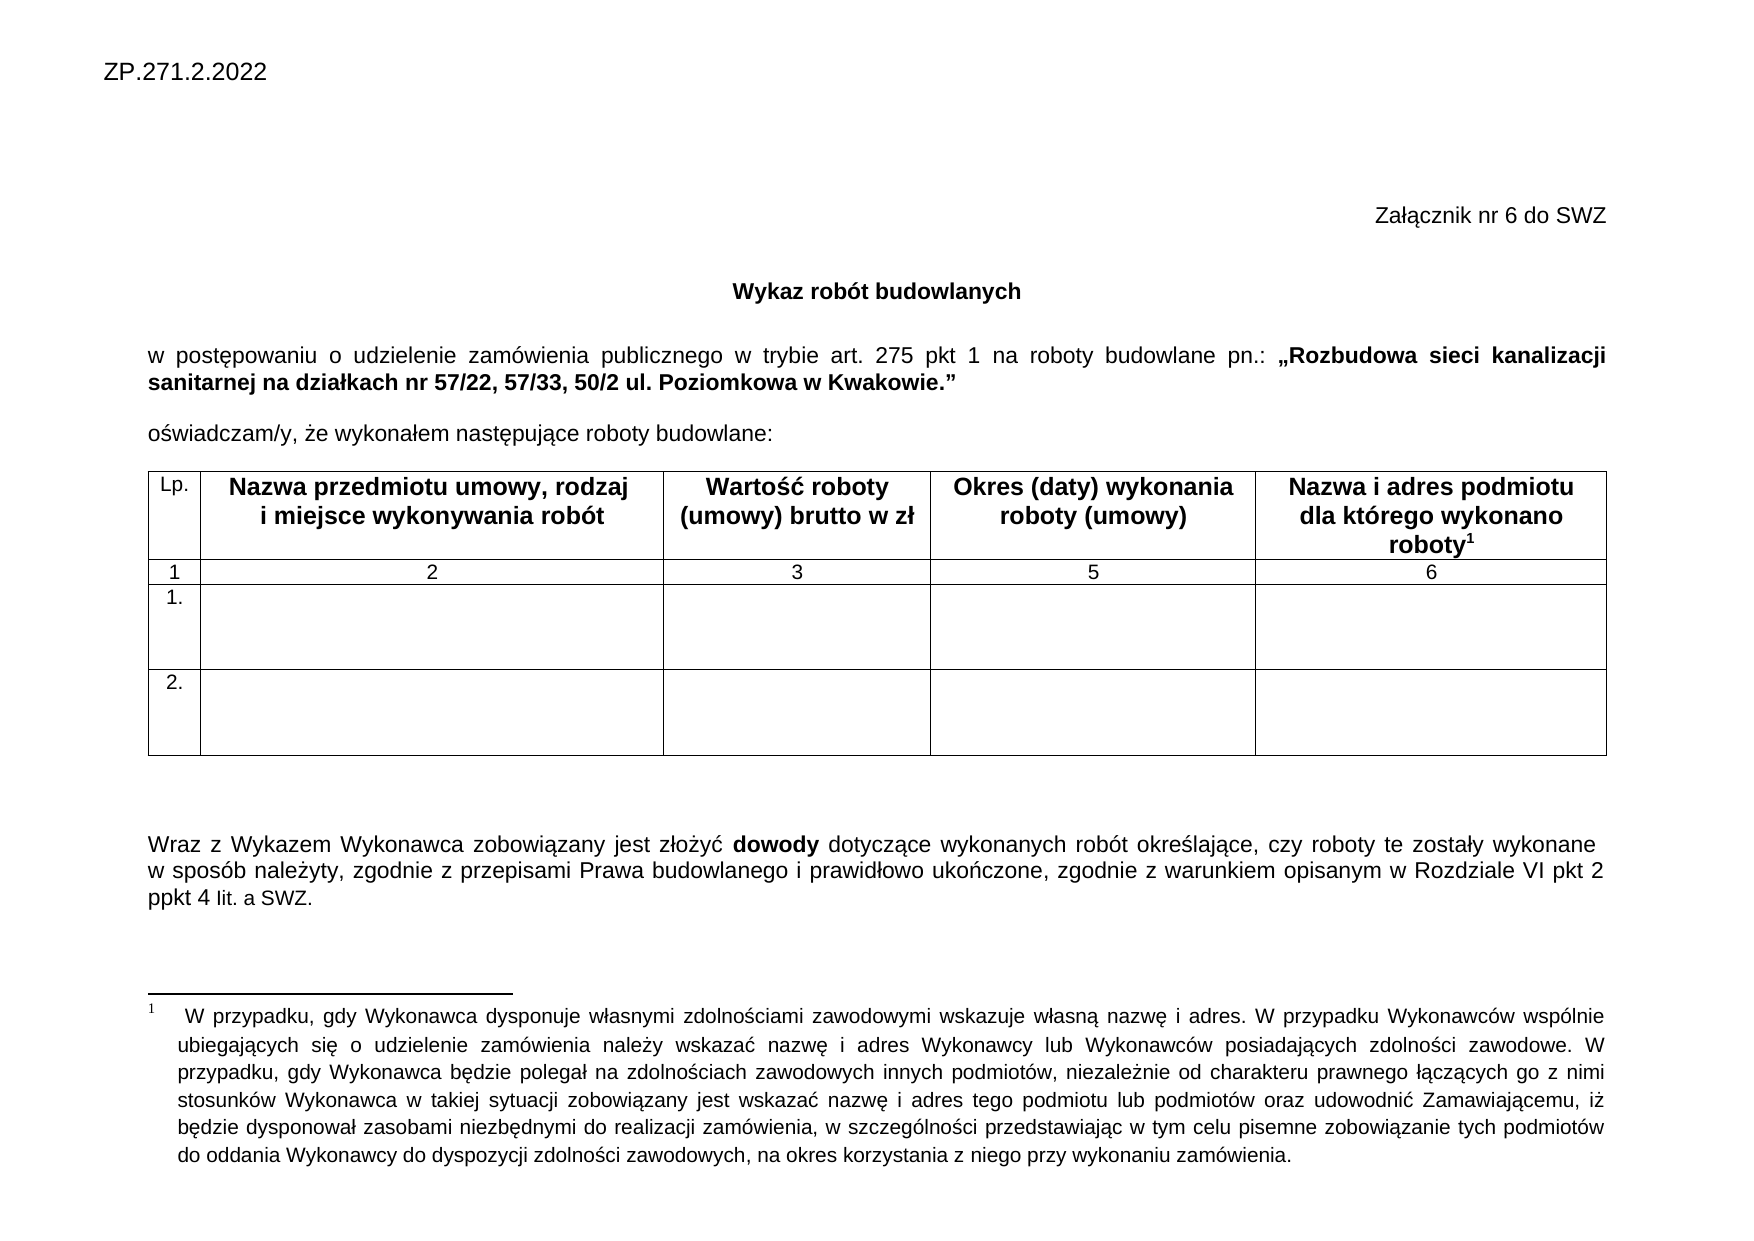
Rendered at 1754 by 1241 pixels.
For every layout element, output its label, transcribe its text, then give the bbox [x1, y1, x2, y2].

table_cell [1256, 585, 1606, 669]
table_cell [931, 670, 1255, 755]
table_cell 2. [149, 670, 200, 755]
table_cell [201, 670, 663, 755]
table_cell [664, 585, 930, 669]
text w postępowaniu o udzielenie zamówienia publicznego w trybie art. 275 pkt 1 na roboty budowlane pn.: „Rozbudowa sieci kanalizacji sanitarnej na działkach nr 57/22, 57/33, 50/2 ul. Poziomkowa w Kwakowie.” [148, 342, 1606, 395]
table_header Wartość roboty (umowy) brutto w zł [664, 472, 930, 558]
table_cell 3 [664, 560, 930, 583]
table_cell 2 [201, 560, 663, 583]
table_cell [931, 585, 1255, 669]
table_header Nazwa i adres podmiotu dla którego wykonano roboty [1256, 472, 1606, 558]
table_cell 6 [1256, 560, 1606, 583]
table_cell 5 [931, 560, 1255, 583]
table_cell 1 [149, 560, 200, 583]
table_header Lp. [149, 472, 200, 558]
subtitle Wykaz robót budowlanych [148, 278, 1606, 304]
text Wraz z Wykazem Wykonawca zobowiązany jest złożyć dowody dotyczące wykonanych robót określające, czy roboty te zostały wykonane w sposób należyty, zgodnie z przepisami Prawa budowlanego i prawidłowo ukończone, zgodnie z warunkiem opisanym w Rozdziale VI pkt 2 ppkt 4 Iit. a SWZ. [148, 831, 1606, 910]
table_cell [201, 585, 663, 669]
table_cell [664, 670, 930, 755]
table_cell 1. [149, 585, 200, 669]
table_header Okres (daty) wykonania roboty (umowy) [931, 472, 1255, 558]
table_cell [1256, 670, 1606, 755]
table_header Nazwa przedmiotu umowy, rodzaj i miejsce wykonywania robót [201, 472, 663, 558]
text oświadczam/y, że wykonałem następujące roboty budowlane: [148, 420, 1606, 446]
text Załącznik nr 6 do SWZ [148, 202, 1606, 228]
